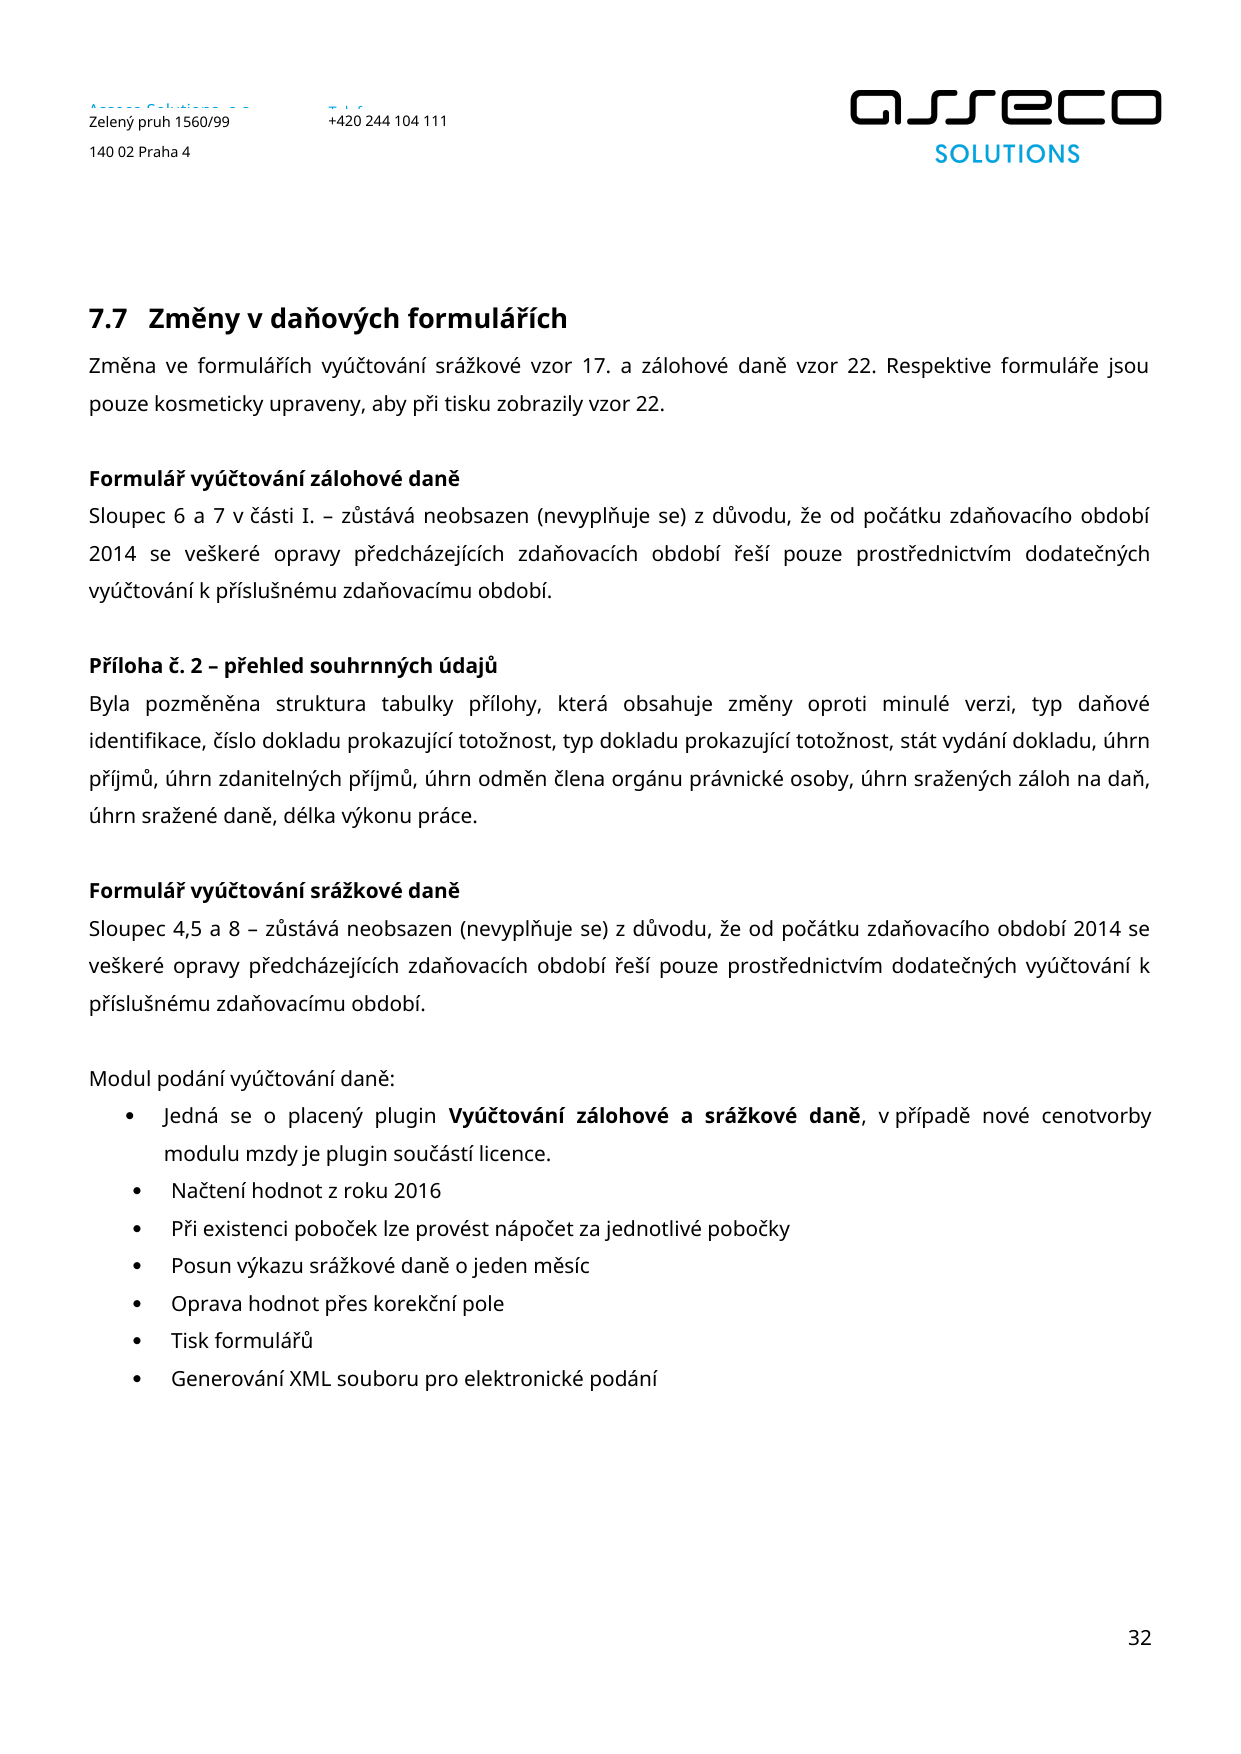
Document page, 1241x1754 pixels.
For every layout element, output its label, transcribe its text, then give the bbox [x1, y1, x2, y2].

picture [1030, 148, 1041, 160]
list Načtení hodnot z roku 2016 [133, 1167, 1152, 1205]
text Sloupec 4,5 a 8 – zůstává neobsazen (nevyplňuje se) z důvodu, že od počátku zdaňovacího období 2014 se veškeré opravy předcházejících zdaňovacích období řeší pouze prostřednictvím dodatečných vyúčtování k příslušnému zdaňovacímu období. [89, 905, 1152, 1017]
list Posun výkazu srážkové daně o jeden měsíc [133, 1242, 1152, 1280]
list Při existenci poboček lze provést nápočet za jednotlivé pobočky [133, 1205, 1152, 1242]
picture [954, 148, 965, 160]
list Tisk formulářů [133, 1317, 1152, 1355]
picture [1053, 153, 1060, 163]
text Byla pozměněna struktura tabulky přílohy, která obsahuje změny oproti minulé verzi, typ daňové identifikace, číslo dokladu prokazující totožnost, typ dokladu prokazující totožnost, stát vydání dokladu, úhrn příjmů, úhrn zdanitelných příjmů, úhrn odměn člena orgánu právnické osoby, úhrn sražených záloh na daň, úhrn sražené daně, délka výkonu práce. [89, 680, 1152, 830]
text Formulář vyúčtování zálohové daně [89, 455, 1152, 492]
list Jedná se o placený plugin Vyúčtování zálohové a srážkové daně, v případě nové cenotvorby modulu mzdy je plugin součástí licence. [126, 1092, 1152, 1167]
text Příloha č. 2 – přehled souhrnných údajů [89, 642, 1152, 680]
text Změna ve formulářích vyúčtování srážkové vzor 17. a zálohové daně vzor 22. Respektive formuláře jsou pouze kosmeticky upraveny, aby při tisku zobrazily vzor 22. [89, 342, 1152, 417]
list Generování XML souboru pro elektronické podání [133, 1355, 1152, 1392]
text Modul podání vyúčtování daně: [89, 1055, 1152, 1092]
picture [850, 90, 1162, 163]
text Sloupec 6 a 7 v části I. – zůstává neobsazen (nevyplňuje se) z důvodu, že od počátku zdaňovacího období 2014 se veškeré opravy předcházejících zdaňovacích období řeší pouze prostřednictvím dodatečných vyúčtování k příslušnému zdaňovacímu období. [89, 492, 1152, 605]
subtitle Změny v daňových formulářích [89, 299, 1152, 336]
list Oprava hodnot přes korekční pole [133, 1280, 1152, 1317]
text Formulář vyúčtování srážkové daně [89, 867, 1152, 905]
